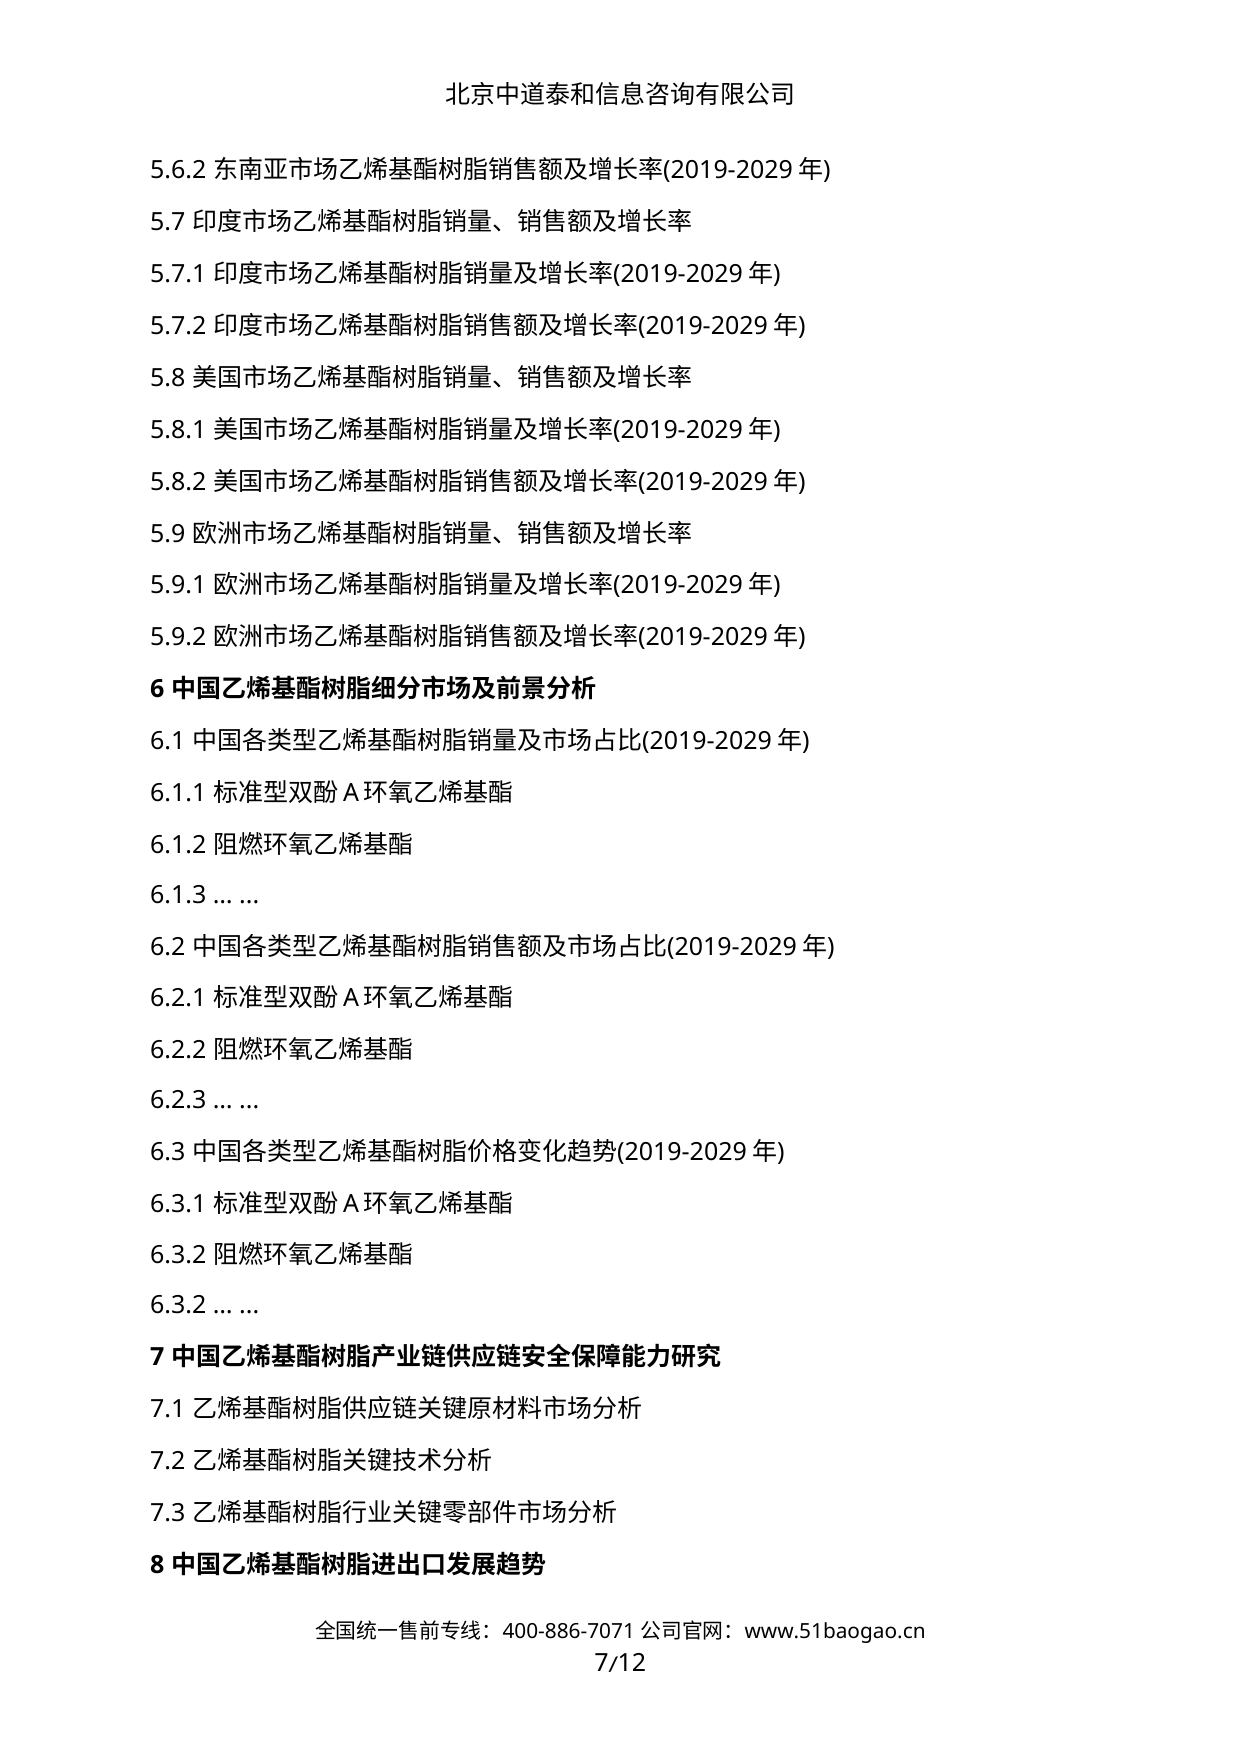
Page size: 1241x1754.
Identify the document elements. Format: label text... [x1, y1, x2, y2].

text 5.9 欧洲市场乙烯基酯树脂销量、销售额及增长率 [150, 513, 1090, 549]
text 7.1 乙烯基酯树脂供应链关键原材料市场分析 [150, 1388, 1090, 1425]
text 5.7.1 印度市场乙烯基酯树脂销量及增长率(2019-2029年) [150, 254, 1090, 290]
text 5.9.2 欧洲市场乙烯基酯树脂销售额及增长率(2019-2029年) [150, 617, 1090, 653]
text 6.3.2 … ... [150, 1287, 1090, 1321]
text 7.2 乙烯基酯树脂关键技术分析 [150, 1440, 1090, 1477]
text 8 中国乙烯基酯树脂进出口发展趋势 [150, 1544, 1090, 1580]
text 5.8.1 美国市场乙烯基酯树脂销量及增长率(2019-2029年) [150, 409, 1090, 446]
text 6 中国乙烯基酯树脂细分市场及前景分析 [150, 669, 1090, 705]
text 6.3 中国各类型乙烯基酯树脂价格变化趋势(2019-2029年) [150, 1131, 1090, 1167]
text 6.1.3 … ... [150, 876, 1090, 910]
text 5.7 印度市场乙烯基酯树脂销量、销售额及增长率 [150, 202, 1090, 238]
text 5.9.1 欧洲市场乙烯基酯树脂销量及增长率(2019-2029年) [150, 565, 1090, 601]
text 6.3.1 标准型双酚A环氧乙烯基酯 [150, 1183, 1090, 1219]
text 6.1.2 阻燃环氧乙烯基酯 [150, 824, 1090, 861]
text 6.1 中国各类型乙烯基酯树脂销量及市场占比(2019-2029年) [150, 721, 1090, 757]
text 6.2.3 … ... [150, 1082, 1090, 1116]
text 5.8.2 美国市场乙烯基酯树脂销售额及增长率(2019-2029年) [150, 461, 1090, 497]
text 5.7.2 印度市场乙烯基酯树脂销售额及增长率(2019-2029年) [150, 306, 1090, 342]
text 6.2.2 阻燃环氧乙烯基酯 [150, 1030, 1090, 1066]
text 6.3.2 阻燃环氧乙烯基酯 [150, 1235, 1090, 1271]
text 6.1.1 标准型双酚A环氧乙烯基酯 [150, 772, 1090, 809]
text 6.2 中国各类型乙烯基酯树脂销售额及市场占比(2019-2029年) [150, 926, 1090, 962]
text 7.3 乙烯基酯树脂行业关键零部件市场分析 [150, 1492, 1090, 1528]
text 7 中国乙烯基酯树脂产业链供应链安全保障能力研究 [150, 1337, 1090, 1373]
text 6.2.1 标准型双酚A环氧乙烯基酯 [150, 978, 1090, 1014]
text 5.6.2 东南亚市场乙烯基酯树脂销售额及增长率(2019-2029年) [150, 150, 1090, 186]
text 5.8 美国市场乙烯基酯树脂销量、销售额及增长率 [150, 357, 1090, 394]
